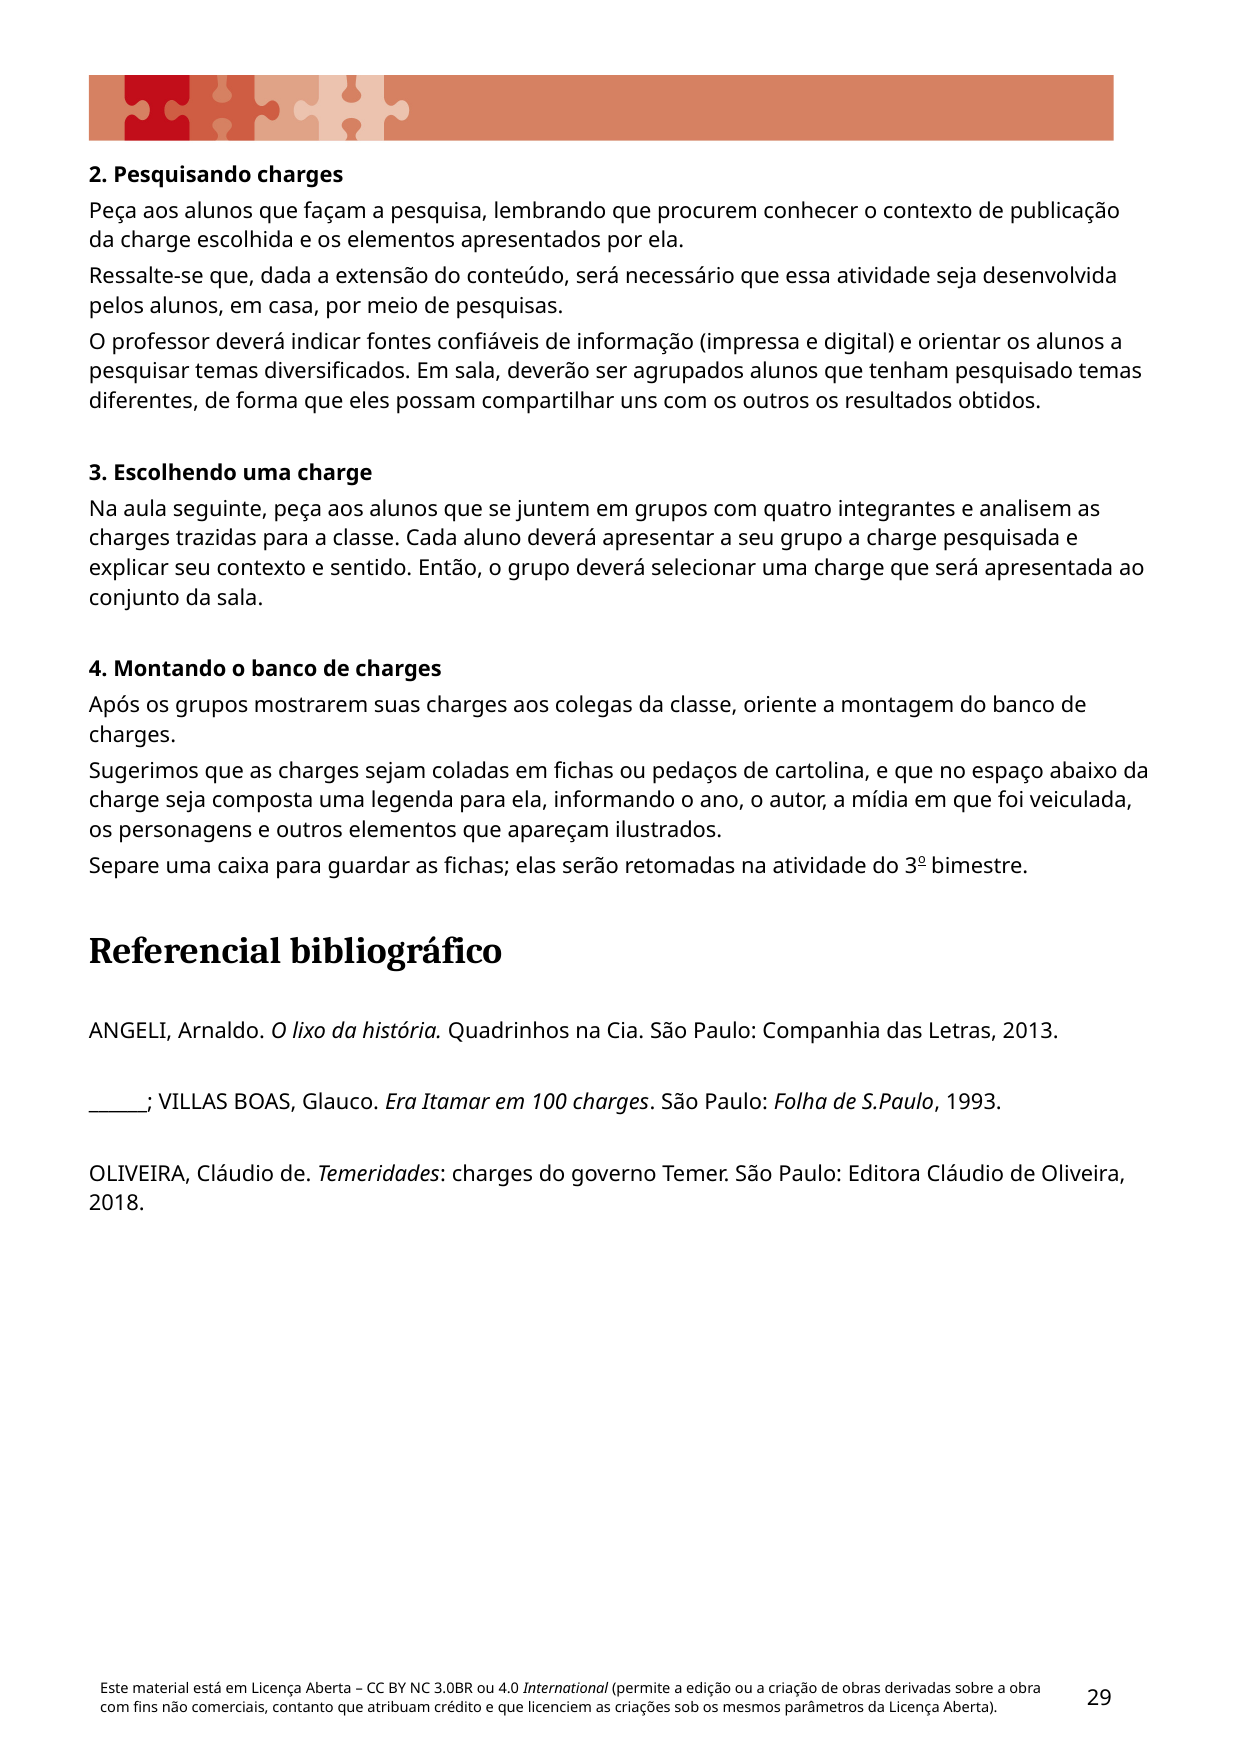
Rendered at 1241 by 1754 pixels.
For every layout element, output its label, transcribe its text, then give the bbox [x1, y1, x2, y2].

text ANGELI, Arnaldo. O lixo da história. Quadrinhos na Cia. São Paulo: Companhia das Letras, 2013. [89, 1015, 1152, 1044]
text Referencial bibliográfico [89, 930, 1152, 973]
text Ressalte-se que, dada a extensão do conteúdo, será necessário que essa atividade seja desenvolvida pelos alunos, em casa, por meio de pesquisas. [89, 260, 1152, 320]
text Na aula seguinte, peça aos alunos que se juntem em grupos com quatro integrantes e analisem as charges trazidas para a classe. Cada aluno deverá apresentar a seu grupo a charge pesquisada e explicar seu contexto e sentido. Então, o grupo deverá selecionar uma charge que será apresentada ao conjunto da sala. [89, 492, 1152, 612]
text Peça aos alunos que façam a pesquisa, lembrando que procurem conhecer o contexto de publicação da charge escolhida e os elementos apresentados por ela. [89, 195, 1152, 254]
picture [88, 75, 1114, 153]
text 4. Montando o banco de charges [89, 653, 1152, 683]
text Separe uma caixa para guardar as fichas; elas serão retomadas na atividade do 3o bimestre. [89, 850, 1152, 880]
text 2. Pesquisando charges [89, 159, 1152, 189]
text Sugerimos que as charges sejam coladas em fichas ou pedaços de cartolina, e que no espaço abaixo da charge seja composta uma legenda para ela, informando o ano, o autor, a mídia em que foi veiculada, os personagens e outros elementos que apareçam ilustrados. [89, 754, 1152, 844]
text OLIVEIRA, Cláudio de. Temeridades: charges do governo Temer. São Paulo: Editora Cláudio de Oliveira, 2018. [89, 1158, 1152, 1217]
text Após os grupos mostrarem suas charges aos colegas da classe, oriente a montagem do banco de charges. [89, 689, 1152, 749]
text ______; VILLAS BOAS, Glauco. Era Itamar em 100 charges. São Paulo: Folha de S.Paulo, 1993. [89, 1086, 1152, 1116]
text O professor deverá indicar fontes confiáveis de informação (impressa e digital) e orientar os alunos a pesquisar temas diversificados. Em sala, deverão ser agrupados alunos que tenham pesquisado temas diferentes, de forma que eles possam compartilhar uns com os outros os resultados obtidos. [89, 326, 1152, 415]
text 3. Escolhendo uma charge [89, 457, 1152, 487]
